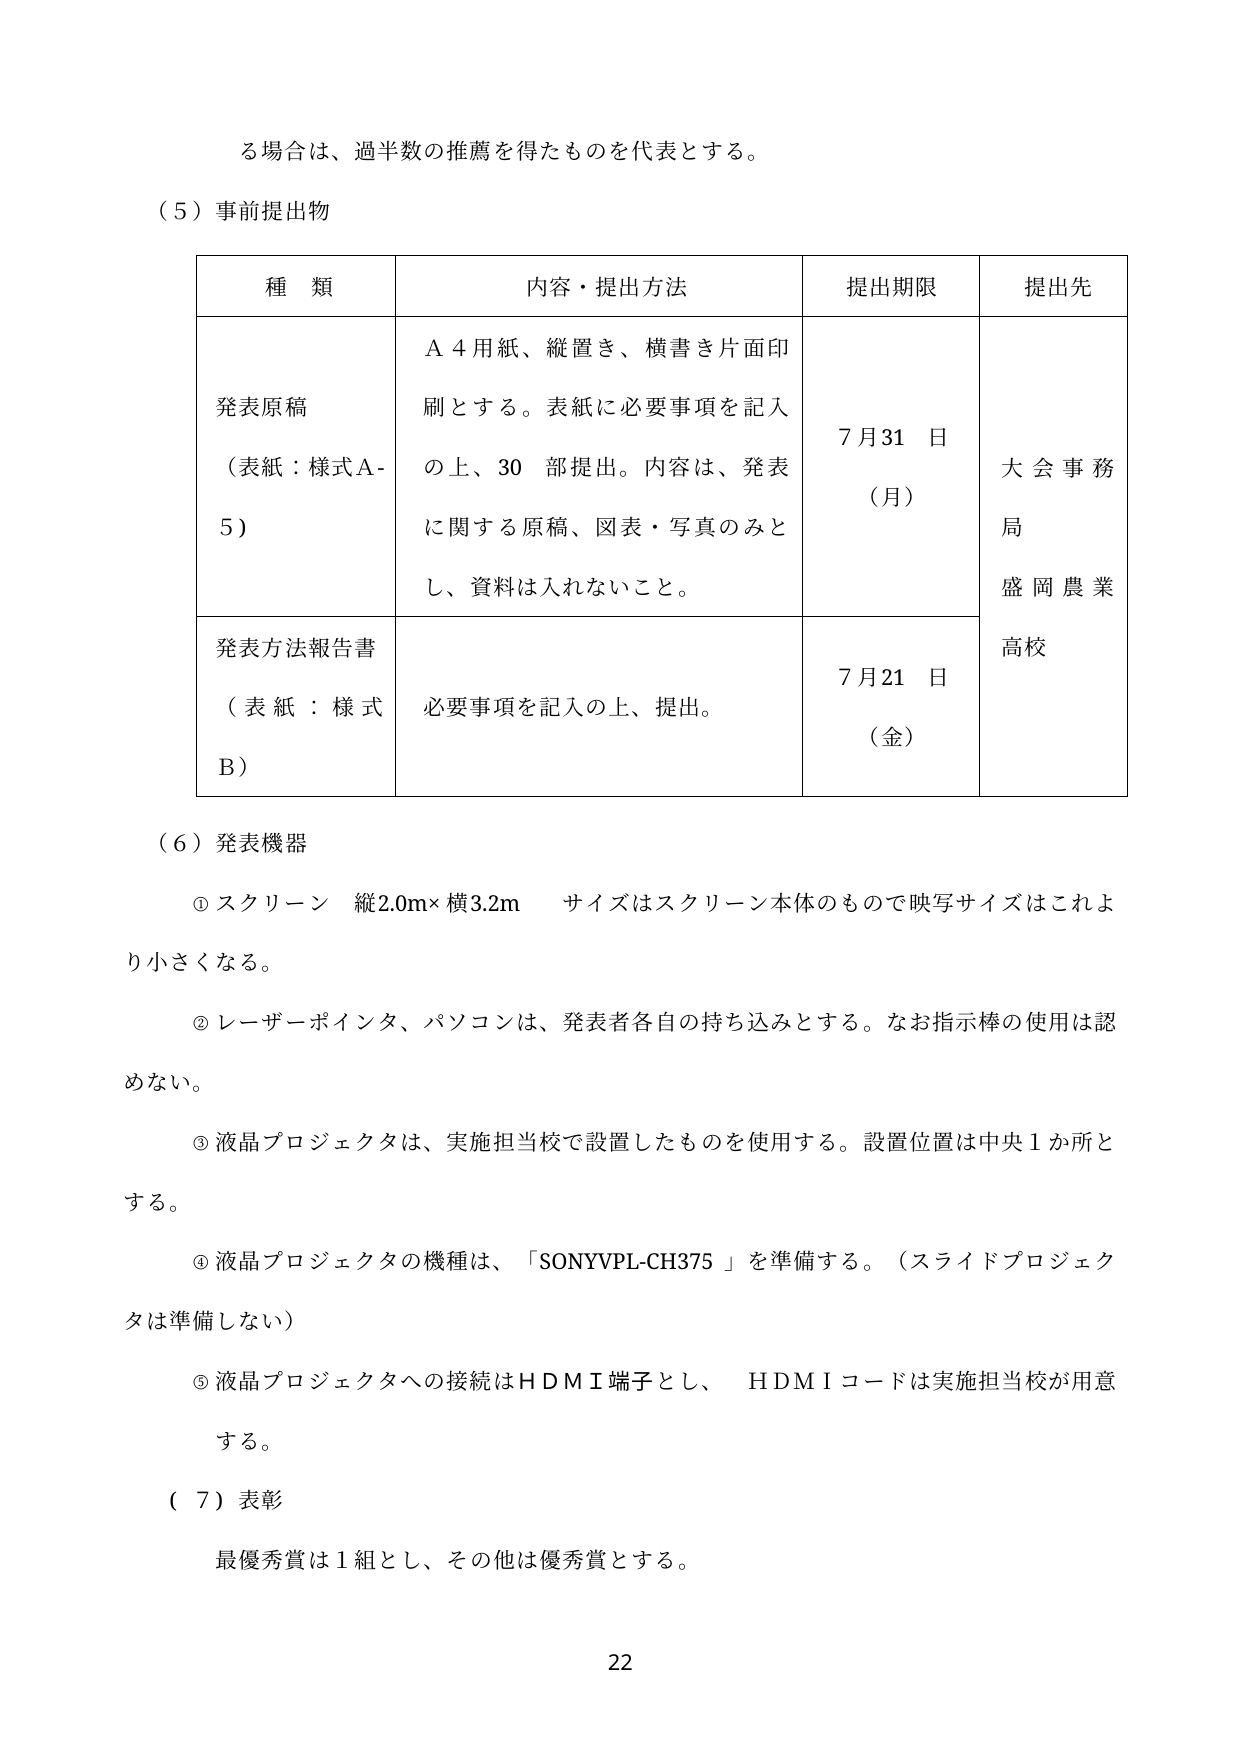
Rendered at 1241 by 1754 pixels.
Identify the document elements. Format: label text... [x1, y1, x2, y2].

text （５）事前提出物 [123, 180, 1117, 240]
text ③液晶プロジェクタは、実施担当校で設置したものを使用する。設置位置は中央１か所とする。 [123, 1111, 1132, 1230]
table_cell 発表方法報告書 （表紙：様式Ｂ） [197, 617, 395, 796]
table_cell ７月21日（金） [803, 617, 979, 796]
text （６）発表機器 [123, 812, 1117, 872]
table_cell 大会事務局 盛岡農業高校 [980, 317, 1127, 796]
table_cell Ａ４用紙、縦置き、横書き片面印刷とする。表紙に必要事項を記入の上、30部提出。内容は、発表に関する原稿、図表・写真のみとし、資料は入れないこと。 [396, 317, 802, 616]
text 最優秀賞は１組とし、その他は優秀賞とする。 [123, 1529, 1117, 1589]
text ⑤液晶プロジェクタへの接続はＨＤＭＩ端子とし、 ＨＤＭＩコードは実施担当校が用意する。 [183, 1350, 1117, 1469]
text (７)表彰 [123, 1469, 1132, 1529]
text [203, 120, 1117, 180]
text ④液晶プロジェクタの機種は、「SONYVPL-CH375」を準備する。（スライドプロジェクタは準備しない） [123, 1230, 1132, 1350]
table_header 種 類 [197, 256, 395, 316]
table_header 内容・提出方法 [396, 256, 802, 316]
text ②レーザーポインタ、パソコンは、発表者各自の持ち込みとする。なお指示棒の使用は認めない。 [123, 991, 1132, 1111]
table_cell 必要事項を記入の上、提出。 [396, 617, 802, 796]
table_header 提出先 [980, 256, 1127, 316]
table_header 提出期限 [803, 256, 979, 316]
table_cell ７月31日（月） [803, 317, 979, 616]
text ①スクリーン 縦2.0m×横3.2m サイズはスクリーン本体のもので映写サイズはこれより小さくなる。 [123, 872, 1117, 991]
table_cell 発表原稿 （表紙：様式Ａ-５) [197, 317, 395, 616]
